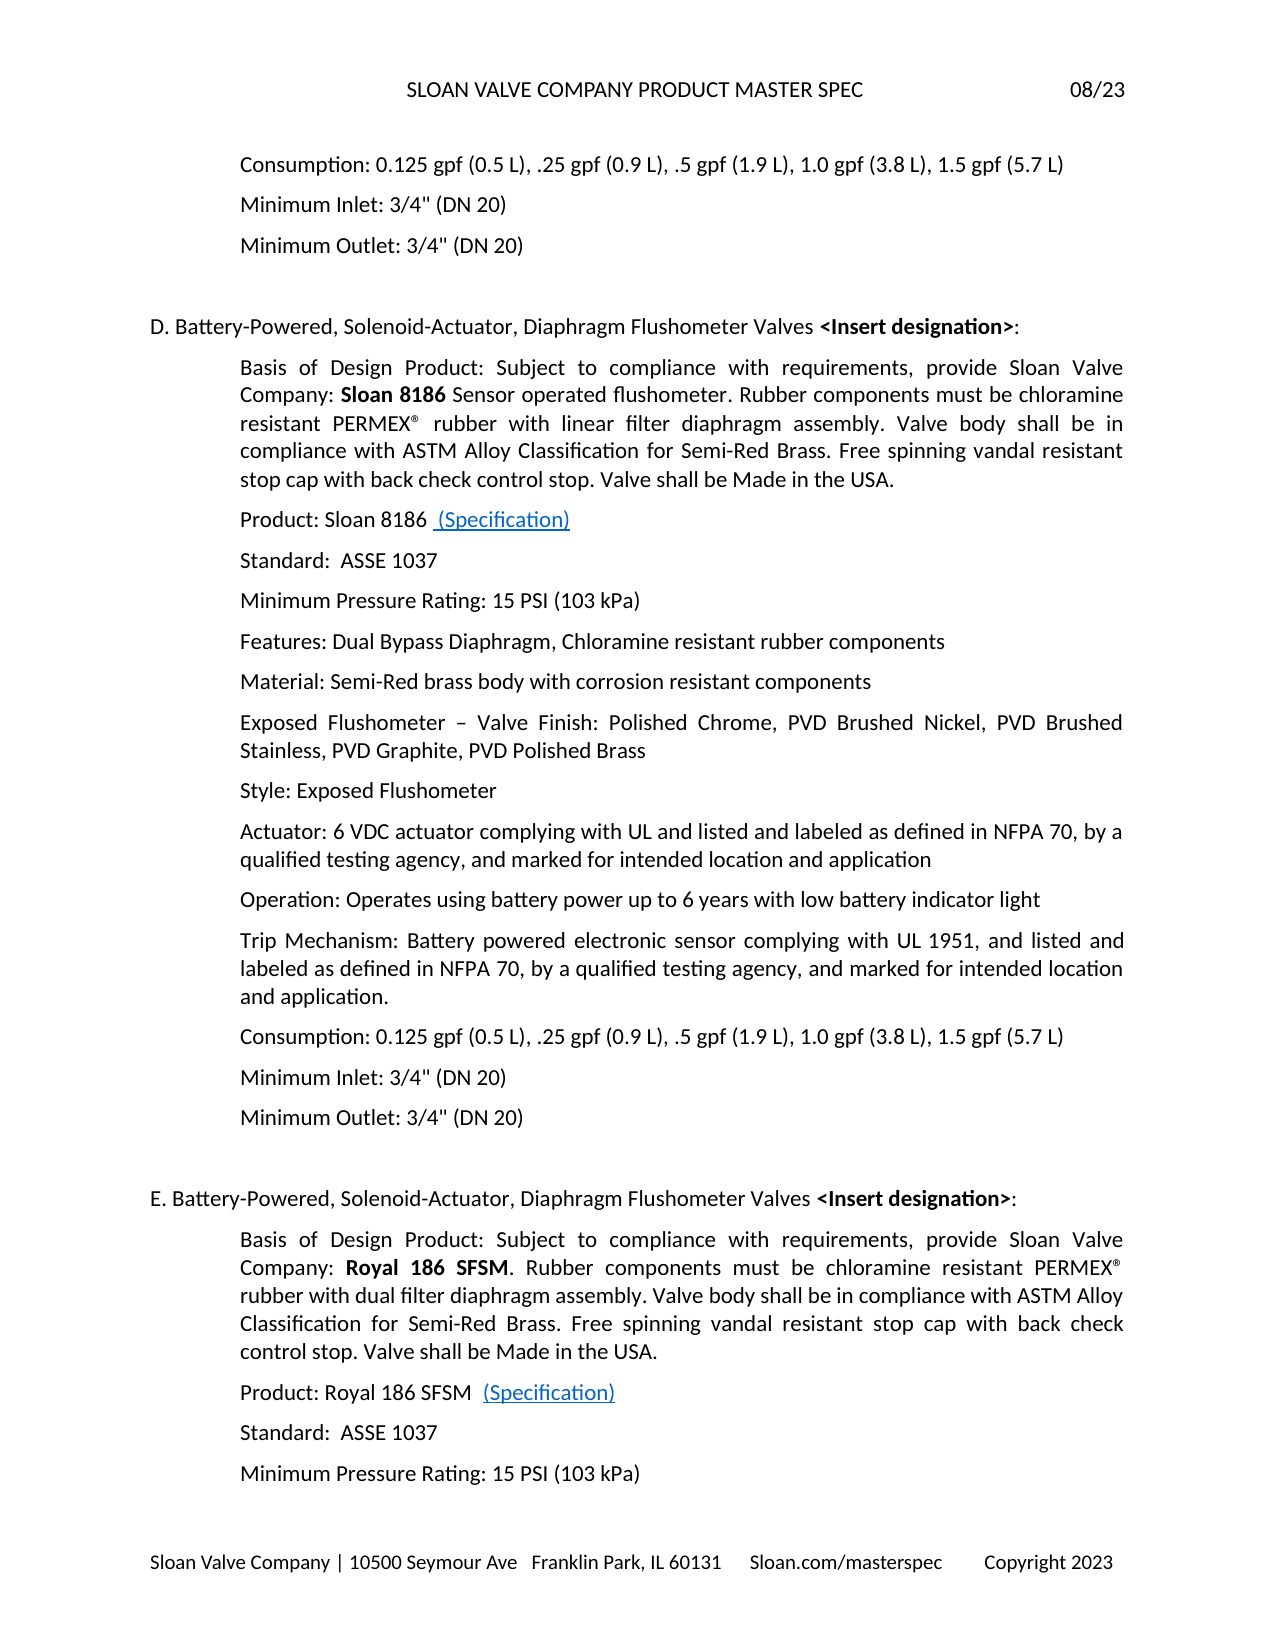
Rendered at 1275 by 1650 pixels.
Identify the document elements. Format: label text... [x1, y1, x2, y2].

list Basis of Design Product: Subject to compliance with requirements, provide Sloan Valve Company: Sloan 8186 Sensor operated flushometer. Rubber components must be chloramine resistant PERMEX® rubber with linear filter diaphragm assembly. Valve body shall be in compliance with ASTM Alloy Classification for Semi-Red Brass. Free spinning vandal resistant stop cap with back check control stop. Valve shall be Made in the USA. [240, 353, 1125, 493]
list Style: Exposed Flushometer [180, 776, 1125, 804]
list Material: Semi-Red brass body with corrosion resistant components [180, 667, 1125, 695]
list E. Battery-Powered, Solenoid-Actuator, Diaphragm Flushometer Valves <Insert designation>: [150, 1184, 1125, 1213]
list Minimum Pressure Rating: 15 PSI (103 kPa) [180, 586, 1125, 614]
list Product: Royal 186 SFSM (Specification) [180, 1378, 1125, 1406]
list Minimum Outlet: 3/4" (DN 20) [180, 231, 1125, 259]
list Consumption: 0.125 gpf (0.5 L), .25 gpf (0.9 L), .5 gpf (1.9 L), 1.0 gpf (3.8 L), 1.5 gpf (5.7 L) [180, 150, 1125, 178]
list Basis of Design Product: Subject to compliance with requirements, provide Sloan Valve Company: Royal 186 SFSM. Rubber components must be chloramine resistant PERMEX® rubber with dual filter diaphragm assembly. Valve body shall be in compliance with ASTM Alloy Classification for Semi-Red Brass. Free spinning vandal resistant stop cap with back check control stop. Valve shall be Made in the USA. [240, 1225, 1125, 1365]
list Standard: ASSE 1037 [180, 546, 1125, 574]
list Standard: ASSE 1037 [180, 1418, 1125, 1446]
list Minimum Inlet: 3/4" (DN 20) [180, 1063, 1125, 1091]
list Exposed Flushometer – Valve Finish: Polished Chrome, PVD Brushed Nickel, PVD Brushed Stainless, PVD Graphite, PVD Polished Brass [180, 708, 1125, 764]
list D. Battery-Powered, Solenoid-Actuator, Diaphragm Flushometer Valves <Insert designation>: [150, 312, 1125, 340]
list Minimum Inlet: 3/4" (DN 20) [180, 191, 1125, 218]
list Operation: Operates using battery power up to 6 years with low battery indicator light [240, 885, 1125, 913]
list Trip Mechanism: Battery powered electronic sensor complying with UL 1951, and listed and labeled as defined in NFPA 70, by a qualified testing agency, and marked for intended location and application. [240, 926, 1125, 1010]
list Product: Sloan 8186 (Specification) [180, 505, 1125, 533]
list Actuator: 6 VDC actuator complying with UL and listed and labeled as defined in NFPA 70, by a qualified testing agency, and marked for intended location and application [240, 817, 1125, 873]
list Features: Dual Bypass Diaphragm, Chloramine resistant rubber components [180, 627, 1125, 655]
list Minimum Outlet: 3/4" (DN 20) [180, 1103, 1125, 1132]
list Minimum Pressure Rating: 15 PSI (103 kPa) [180, 1459, 1125, 1487]
list Consumption: 0.125 gpf (0.5 L), .25 gpf (0.9 L), .5 gpf (1.9 L), 1.0 gpf (3.8 L), 1.5 gpf (5.7 L) [180, 1022, 1125, 1051]
